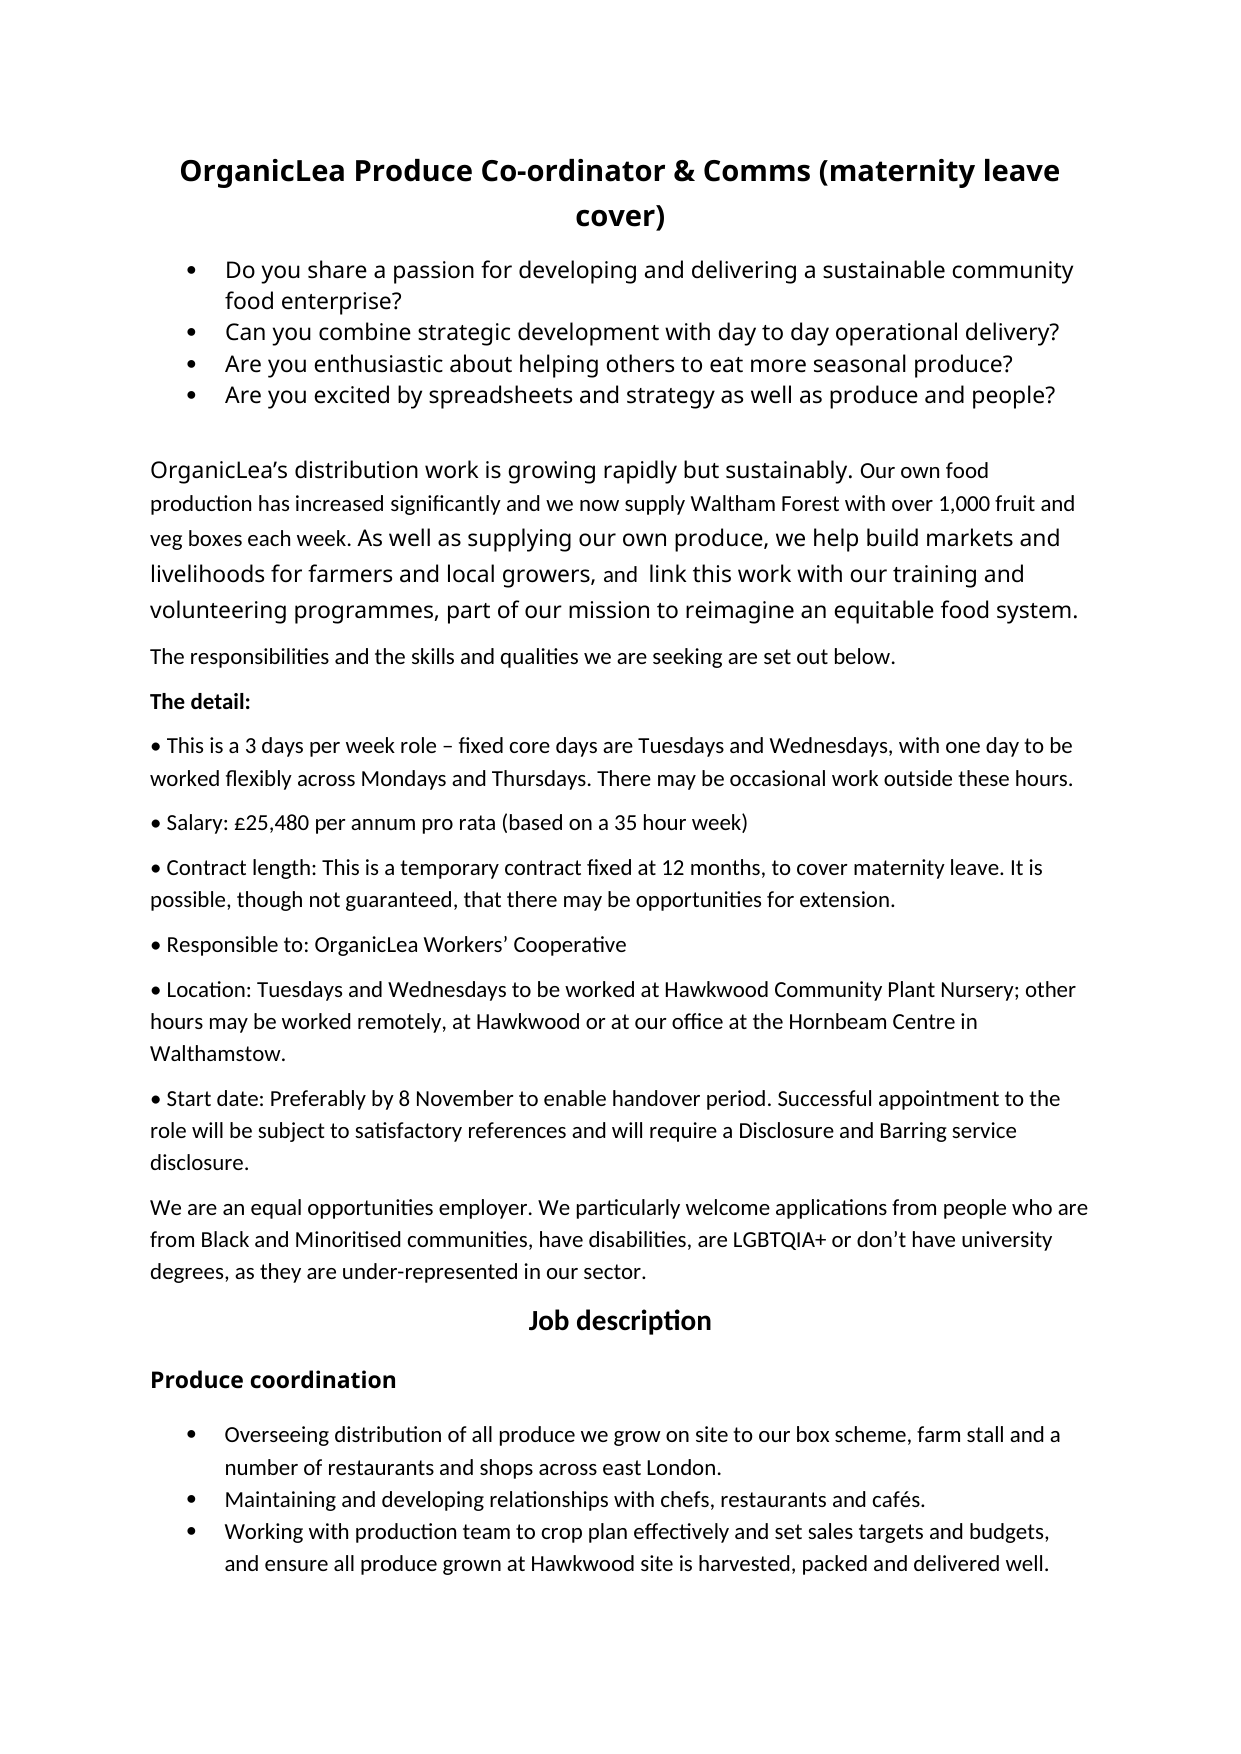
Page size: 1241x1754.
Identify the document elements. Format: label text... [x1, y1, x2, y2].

list Are you enthusiastic about helping others to eat more seasonal produce? [187, 347, 1090, 379]
text We are an equal opportunities employer. We particularly welcome applications from people who are from Black and Minoritised communities, have disabilities, are LGBTQIA+ or don’t have university degrees, as they are under-represented in our sector. [150, 1193, 1090, 1285]
list Do you share a passion for developing and delivering a sustainable community food enterprise? [187, 254, 1090, 316]
text • Salary: £25,480 per annum pro rata (based on a 35 hour week) [150, 808, 1090, 836]
text The detail: [150, 687, 1090, 715]
list Are you excited by spreadsheets and strategy as well as produce and people? [187, 379, 1090, 410]
text Produce coordination [150, 1364, 1090, 1395]
text • Location: Tuesdays and Wednesdays to be worked at Hawkwood Community Plant Nursery; other hours may be worked remotely, at Hawkwood or at our office at the Hornbeam Centre in Walthamstow. [150, 975, 1090, 1067]
list Working with production team to crop plan effectively and set sales targets and budgets, and ensure all produce grown at Hawkwood site is harvested, packed and delivered well. [187, 1517, 1090, 1577]
text • Contract length: This is a temporary contract fixed at 12 months, to cover maternity leave. It is possible, though not guaranteed, that there may be opportunities for extension. [150, 853, 1090, 913]
text OrganicLea’s distribution work is growing rapidly but sustainably. Our own food production has increased significantly and we now supply Waltham Forest with over 1,000 fruit and veg boxes each week. As well as supplying our own produce, we help build markets and livelihoods for farmers and local growers, and link this work with our training and volunteering programmes, part of our mission to reimagine an equitable food system. [150, 454, 1090, 625]
text Job description [150, 1302, 1090, 1337]
text OrganicLea Produce Co-ordinator & Comms (maternity leave cover) [150, 150, 1090, 235]
text • This is a 3 days per week role – fixed core days are Tuesdays and Wednesdays, with one day to be worked flexibly across Mondays and Thursdays. There may be occasional work outside these hours. [150, 732, 1090, 792]
list Overseeing distribution of all produce we grow on site to our box scheme, farm stall and a number of restaurants and shops across east London. [187, 1420, 1090, 1481]
list Can you combine strategic development with day to day operational delivery? [187, 316, 1090, 347]
text • Start date: Preferably by 8 November to enable handover period. Successful appointment to the role will be subject to satisfactory references and will require a Disclosure and Barring service disclosure. [150, 1084, 1090, 1176]
list Maintaining and developing relationships with chefs, restaurants and cafés. [187, 1485, 1090, 1513]
text • Responsible to: OrganicLea Workers’ Cooperative [150, 930, 1090, 958]
text The responsibilities and the skills and qualities we are seeking are set out below. [150, 642, 1090, 670]
